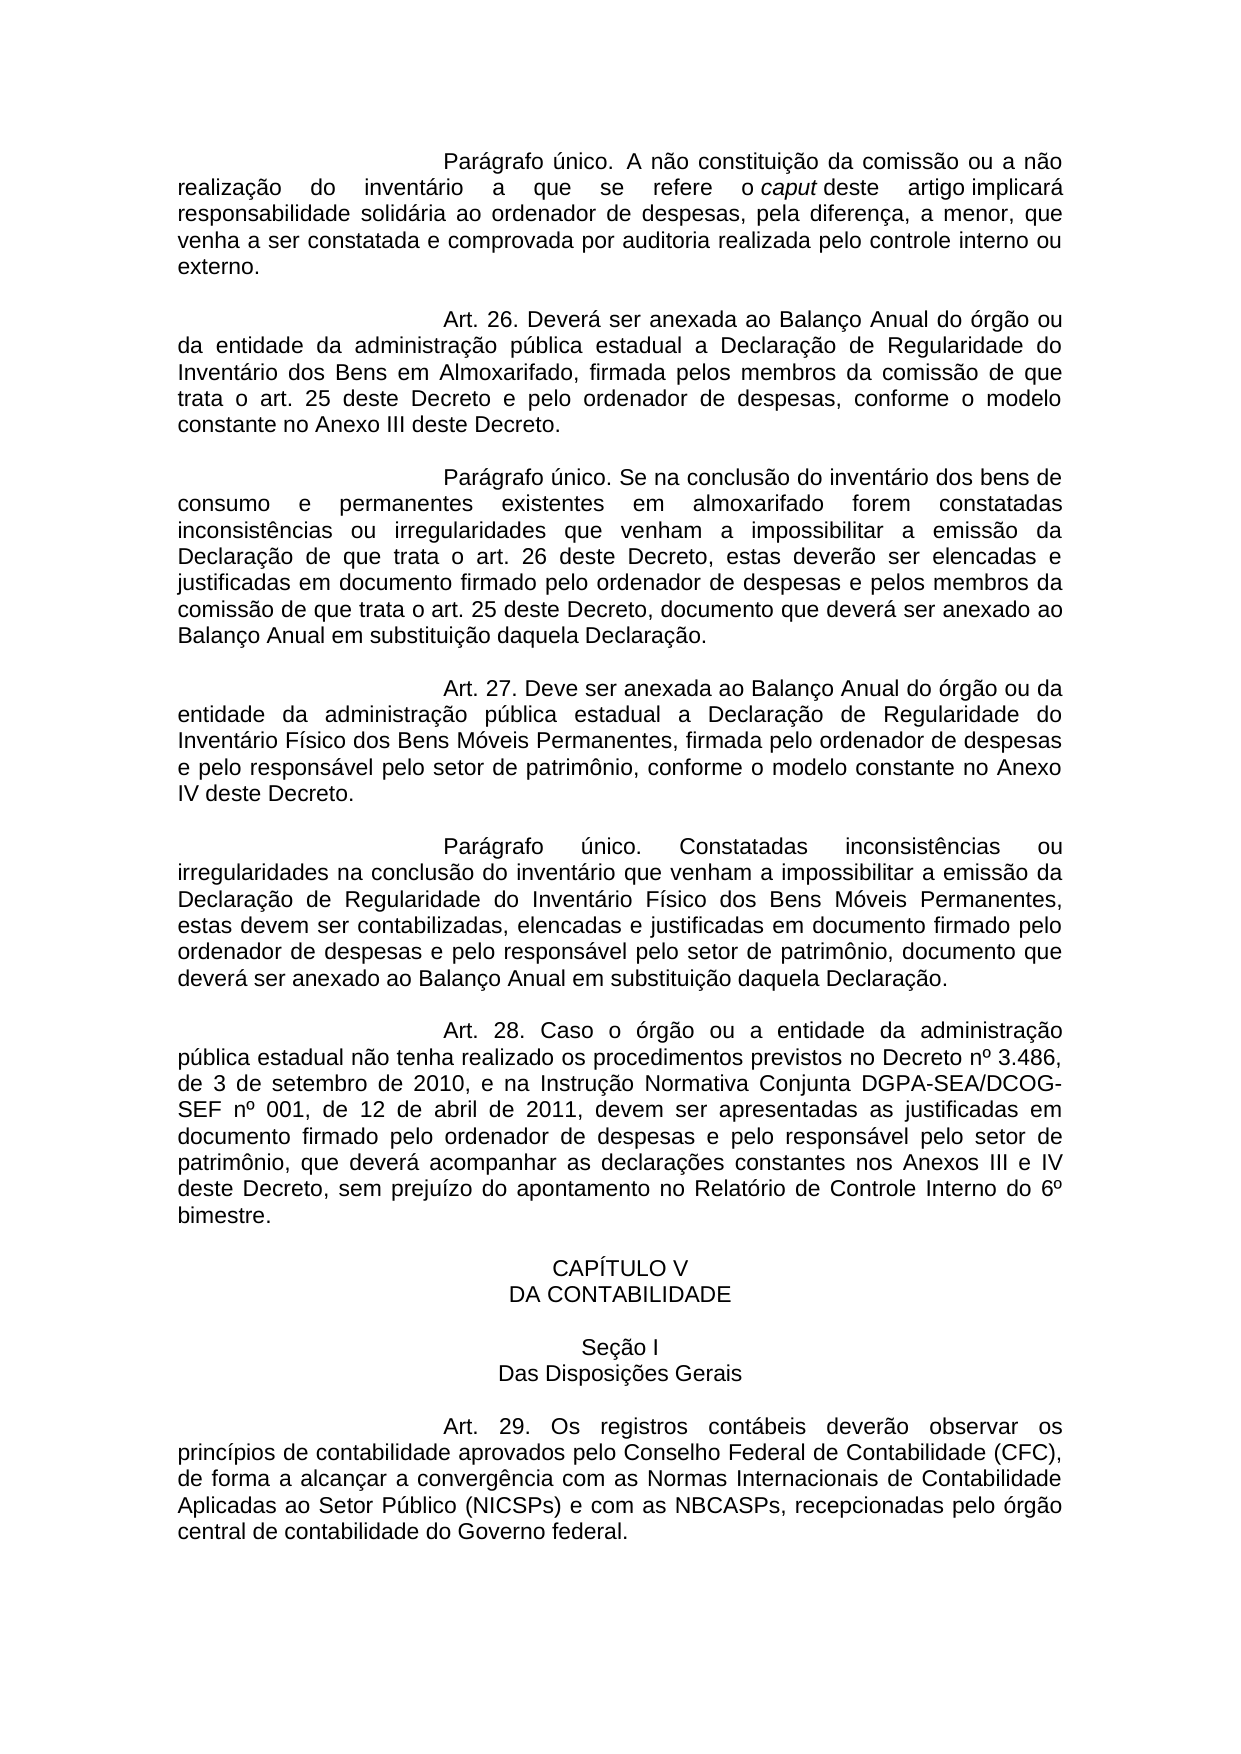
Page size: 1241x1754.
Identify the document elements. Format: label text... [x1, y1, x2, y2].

text Parágrafo único. A não constituição da comissão ou a não realização do inventário a que se refere o caput deste artigo implicará responsabilidade solidária ao ordenador de despesas, pela diferença, a menor, que venha a ser constatada e comprovada por auditoria realizada pelo controle interno ou externo. [177, 148, 1063, 279]
text Art. 29. Os registros contábeis deverão observar os princípios de contabilidade aprovados pelo Conselho Federal de Contabilidade (CFC), de forma a alcançar a convergência com as Normas Internacionais de Contabilidade Aplicadas ao Setor Público (NICSPs) e com as NBCASPs, recepcionadas pelo órgão central de contabilidade do Governo federal. [177, 1413, 1063, 1544]
text CAPÍTULO V [177, 1254, 1063, 1281]
text Parágrafo único. Se na conclusão do inventário dos bens de consumo e permanentes existentes em almoxarifado forem constatadas inconsistências ou irregularidades que venham a impossibilitar a emissão da Declaração de que trata o art. 26 deste Decreto, estas deverão ser elencadas e justificadas em documento firmado pelo ordenador de despesas e pelos membros da comissão de que trata o art. 25 deste Decreto, documento que deverá ser anexado ao Balanço Anual em substituição daquela Declaração. [177, 464, 1063, 648]
text Das Disposições Gerais [177, 1360, 1063, 1386]
text Art. 28. Caso o órgão ou a entidade da administração pública estadual não tenha realizado os procedimentos previstos no Decreto nº 3.486, de 3 de setembro de 2010, e na Instrução Normativa Conjunta DGPA-SEA/DCOG-SEF nº 001, de 12 de abril de 2011, devem ser apresentadas as justificadas em documento firmado pelo ordenador de despesas e pelo responsável pelo setor de patrimônio, que deverá acompanhar as declarações constantes nos Anexos III e IV deste Decreto, sem prejuízo do apontamento no Relatório de Controle Interno do 6º bimestre. [177, 1017, 1063, 1228]
text DA CONTABILIDADE [177, 1281, 1063, 1307]
text Art. 26. Deverá ser anexada ao Balanço Anual do órgão ou da entidade da administração pública estadual a Declaração de Regularidade do Inventário dos Bens em Almoxarifado, firmada pelos membros da comissão de que trata o art. 25 deste Decreto e pelo ordenador de despesas, conforme o modelo constante no Anexo III deste Decreto. [177, 306, 1063, 437]
text Parágrafo único. Constatadas inconsistências ou irregularidades na conclusão do inventário que venham a impossibilitar a emissão da Declaração de Regularidade do Inventário Físico dos Bens Móveis Permanentes, estas devem ser contabilizadas, elencadas e justificadas em documento firmado pelo ordenador de despesas e pelo responsável pelo setor de patrimônio, documento que deverá ser anexado ao Balanço Anual em substituição daquela Declaração. [177, 833, 1063, 991]
text Art. 27. Deve ser anexada ao Balanço Anual do órgão ou da entidade da administração pública estadual a Declaração de Regularidade do Inventário Físico dos Bens Móveis Permanentes, firmada pelo ordenador de despesas e pelo responsável pelo setor de patrimônio, conforme o modelo constante no Anexo IV deste Decreto. [177, 675, 1063, 806]
text Seção I [177, 1333, 1063, 1360]
